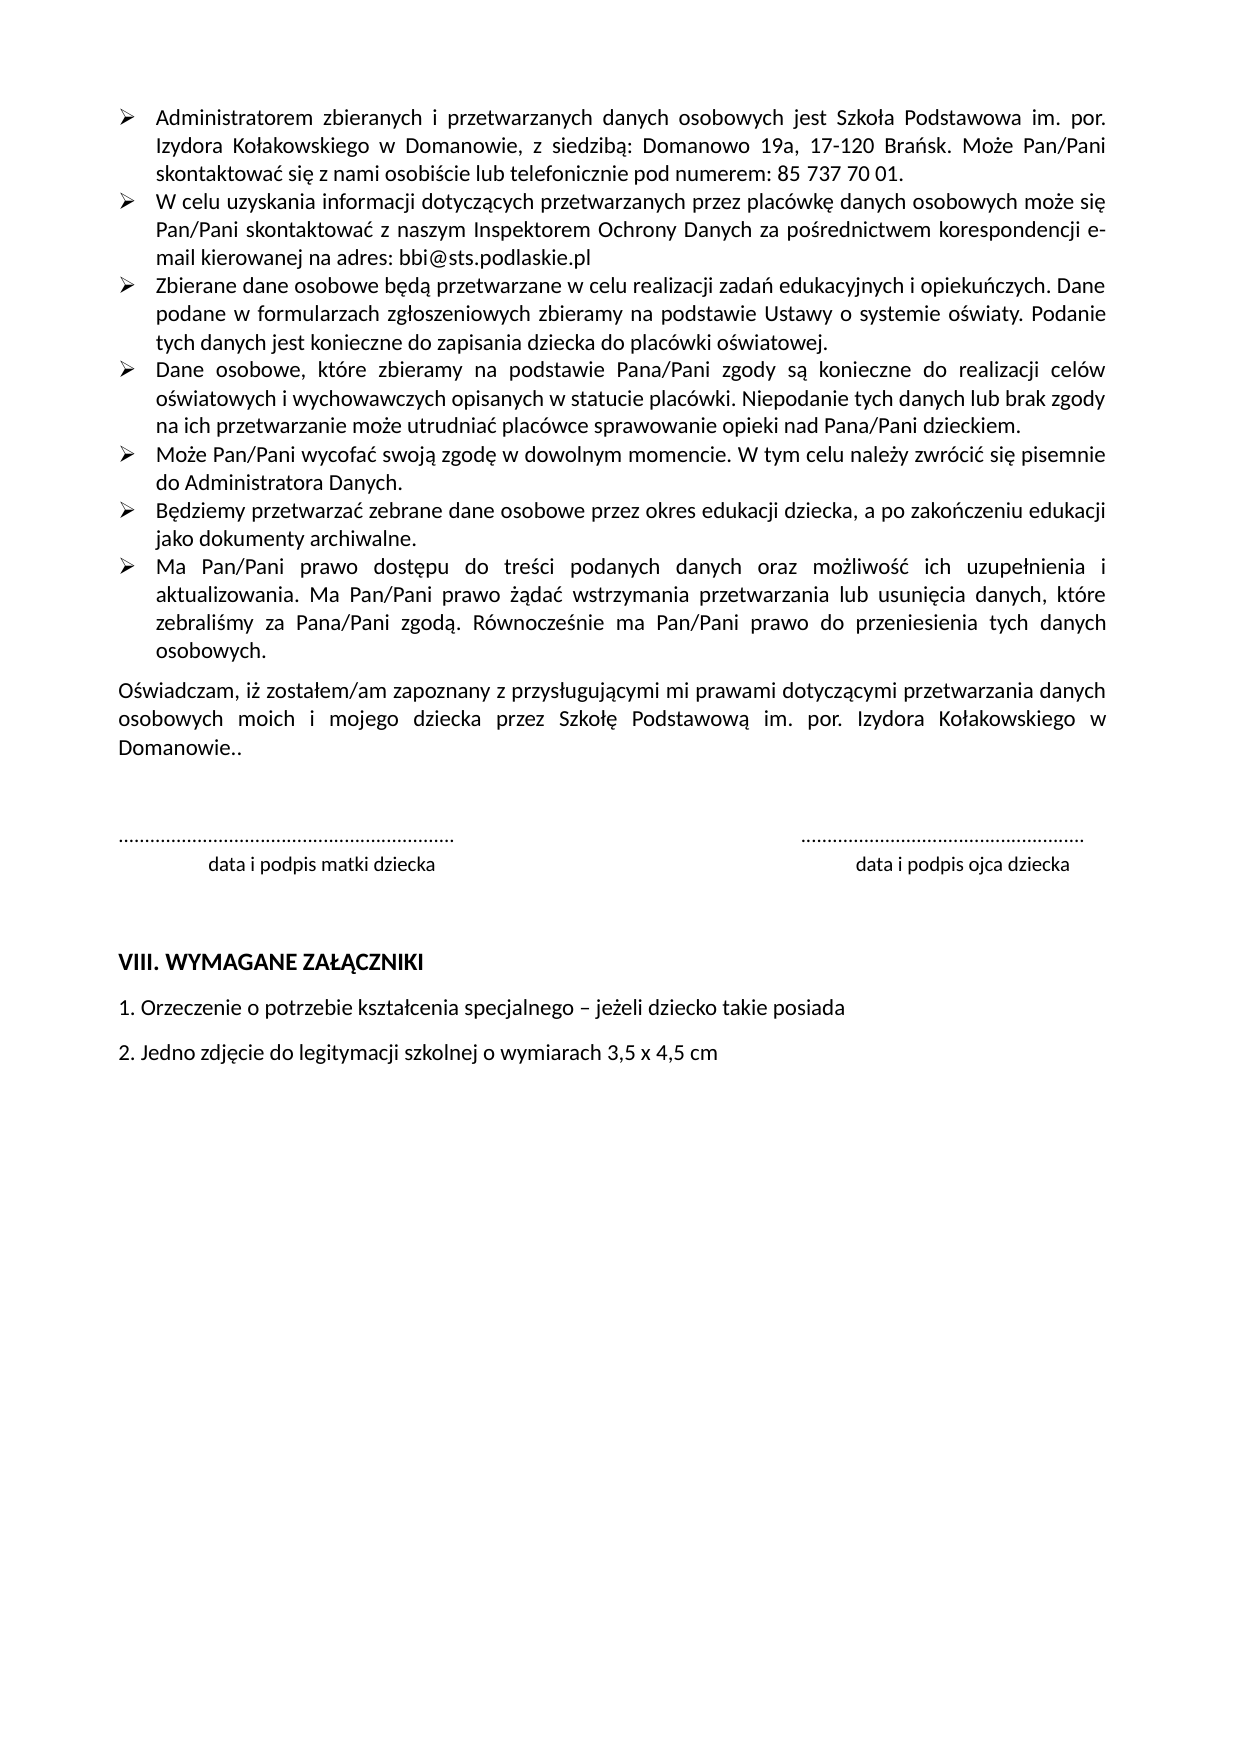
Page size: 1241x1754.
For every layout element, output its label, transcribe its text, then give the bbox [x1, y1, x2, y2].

text VIII. WYMAGANE ZAŁĄCZNIKI [118, 946, 1107, 976]
list Może Pan/Pani wycofać swoją zgodę w dowolnym momencie. W tym celu należy zwrócić się pisemnie do Administratora Danych. [118, 440, 1107, 496]
text 1. Orzeczenie o potrzebie kształcenia specjalnego – jeżeli dziecko takie posiada [118, 993, 1107, 1021]
list Dane osobowe, które zbieramy na podstawie Pana/Pani zgody są konieczne do realizacji celów oświatowych i wychowawczych opisanych w statucie placówki. Niepodanie tych danych lub brak zgody na ich przetwarzanie może utrudniać placówce sprawowanie opieki nad Pana/Pani dzieckiem. [118, 356, 1107, 440]
list W celu uzyskania informacji dotyczących przetwarzanych przez placówkę danych osobowych może się Pan/Pani skontaktować z naszym Inspektorem Ochrony Danych za pośrednictwem korespondencji e-mail kierowanej na adres: bbi@sts.podlaskie.pl [118, 187, 1107, 272]
list Administratorem zbieranych i przetwarzanych danych osobowych jest Szkoła Podstawowa im. por. Izydora Kołakowskiego w Domanowie, z siedzibą: Domanowo 19a, 17-120 Brańsk. Może Pan/Pani skontaktować się z nami osobiście lub telefonicznie pod numerem: 85 737 70 01. [118, 103, 1107, 187]
text Oświadczam, iż zostałem/am zapoznany z przysługującymi mi prawami dotyczącymi przetwarzania danych osobowych moich i mojego dziecka przez Szkołę Podstawową im. por. Izydora Kołakowskiego w Domanowie.. [118, 677, 1107, 761]
list Ma Pan/Pani prawo dostępu do treści podanych danych oraz możliwość ich uzupełnienia i aktualizowania. Ma Pan/Pani prawo żądać wstrzymania przetwarzania lub usunięcia danych, które zebraliśmy za Pana/Pani zgodą. Równocześnie ma Pan/Pani prawo do przeniesienia tych danych osobowych. [118, 552, 1107, 664]
text 2. Jedno zdjęcie do legitymacji szkolnej o wymiarach 3,5 x 4,5 cm [118, 1038, 1107, 1066]
list Będziemy przetwarzać zebrane dane osobowe przez okres edukacji dziecka, a po zakończeniu edukacji jako dokumenty archiwalne. [118, 496, 1107, 552]
list Zbierane dane osobowe będą przetwarzane w celu realizacji zadań edukacyjnych i opiekuńczych. Dane podane w formularzach zgłoszeniowych zbieramy na podstawie Ustawy o systemie oświaty. Podanie tych danych jest konieczne do zapisania dziecka do placówki oświatowej. [118, 272, 1107, 356]
list ................................................................ ...................................................... data i podpis matki dziecka data i podpis ojca dziecka [118, 822, 1107, 877]
